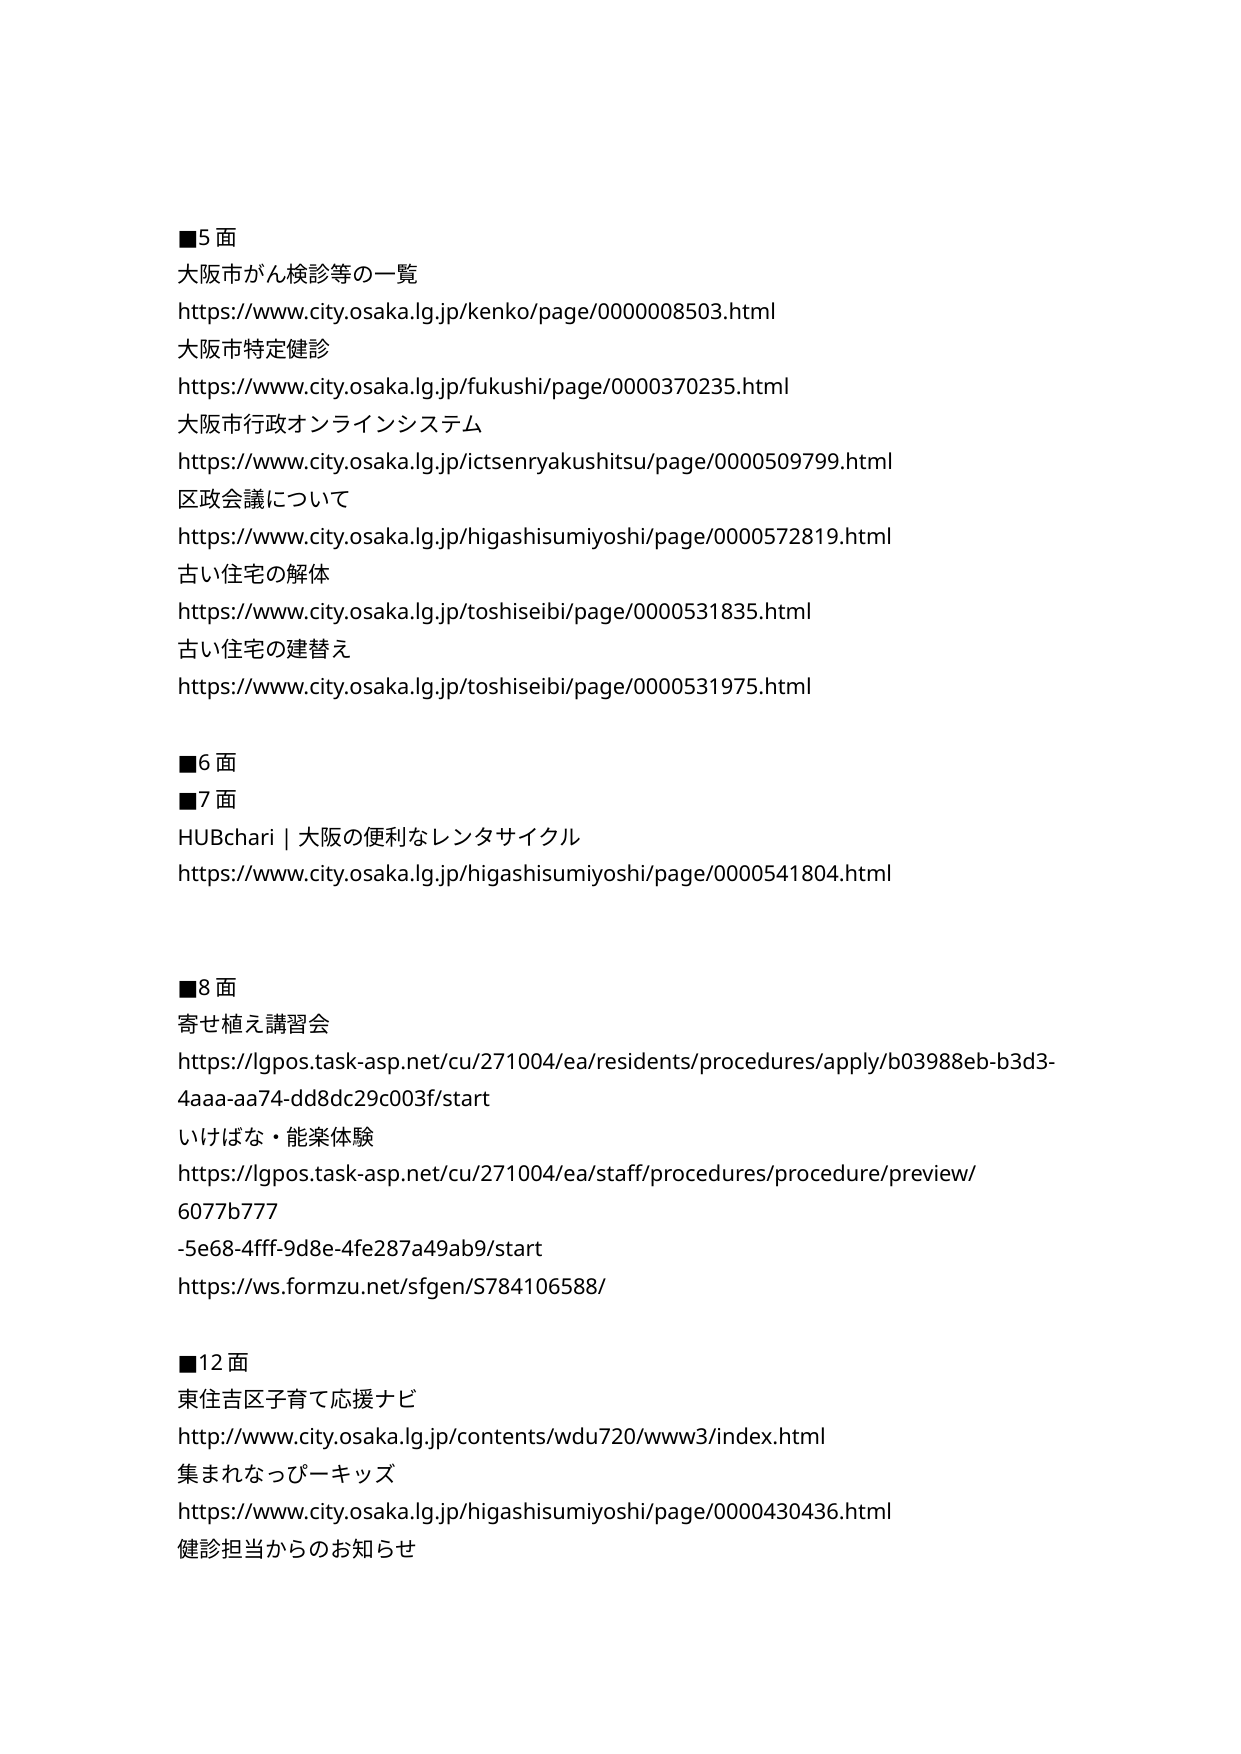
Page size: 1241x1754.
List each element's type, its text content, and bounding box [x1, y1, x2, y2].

text 古い住宅の建替え [177, 629, 1063, 667]
text https://www.city.osaka.lg.jp/higashisumiyoshi/page/0000430436.html [177, 1492, 1063, 1529]
text ■6面 [177, 742, 1063, 779]
text https://ws.formzu.net/sfgen/S784106588/ [177, 1267, 1063, 1304]
text 大阪市行政オンラインシステム [177, 404, 1063, 442]
text https://www.city.osaka.lg.jp/higashisumiyoshi/page/0000572819.html [177, 517, 1063, 554]
text https://lgpos.task-asp.net/cu/271004/ea/residents/procedures/apply/b03988eb-b3d3-4aaa-aa74-dd8dc29c003f/start [177, 1042, 1063, 1117]
text 大阪市特定健診 [177, 329, 1063, 367]
text 健診担当からのお知らせ [177, 1529, 1063, 1567]
text 区政会議について [177, 479, 1063, 517]
text ■5面 [177, 217, 1063, 254]
text -5e68-4fff-9d8e-4fe287a49ab9/start [177, 1229, 1063, 1267]
text https://www.city.osaka.lg.jp/ictsenryakushitsu/page/0000509799.html [177, 442, 1063, 479]
text http://www.city.osaka.lg.jp/contents/wdu720/www3/index.html [177, 1417, 1063, 1454]
text 集まれなっぴーキッズ [177, 1454, 1063, 1492]
text https://www.city.osaka.lg.jp/fukushi/page/0000370235.html [177, 367, 1063, 404]
text https://www.city.osaka.lg.jp/higashisumiyoshi/page/0000541804.html [177, 854, 1063, 892]
text HUBchari | 大阪の便利なレンタサイクル [177, 817, 1063, 854]
text https://lgpos.task-asp.net/cu/271004/ea/staff/procedures/procedure/preview/6077b777 [177, 1154, 1063, 1229]
text https://www.city.osaka.lg.jp/kenko/page/0000008503.html [177, 292, 1063, 329]
text 東住吉区子育て応援ナビ [177, 1379, 1063, 1417]
text 寄せ植え講習会 [177, 1004, 1063, 1042]
text 大阪市がん検診等の一覧 [177, 254, 1063, 292]
text ■8面 [177, 967, 1063, 1004]
text ■12面 [177, 1342, 1063, 1379]
text ■7面 [177, 779, 1063, 817]
text https://www.city.osaka.lg.jp/toshiseibi/page/0000531975.html [177, 667, 1063, 704]
text いけばな・能楽体験 [177, 1117, 1063, 1154]
text 古い住宅の解体 [177, 554, 1063, 592]
text https://www.city.osaka.lg.jp/toshiseibi/page/0000531835.html [177, 592, 1063, 629]
